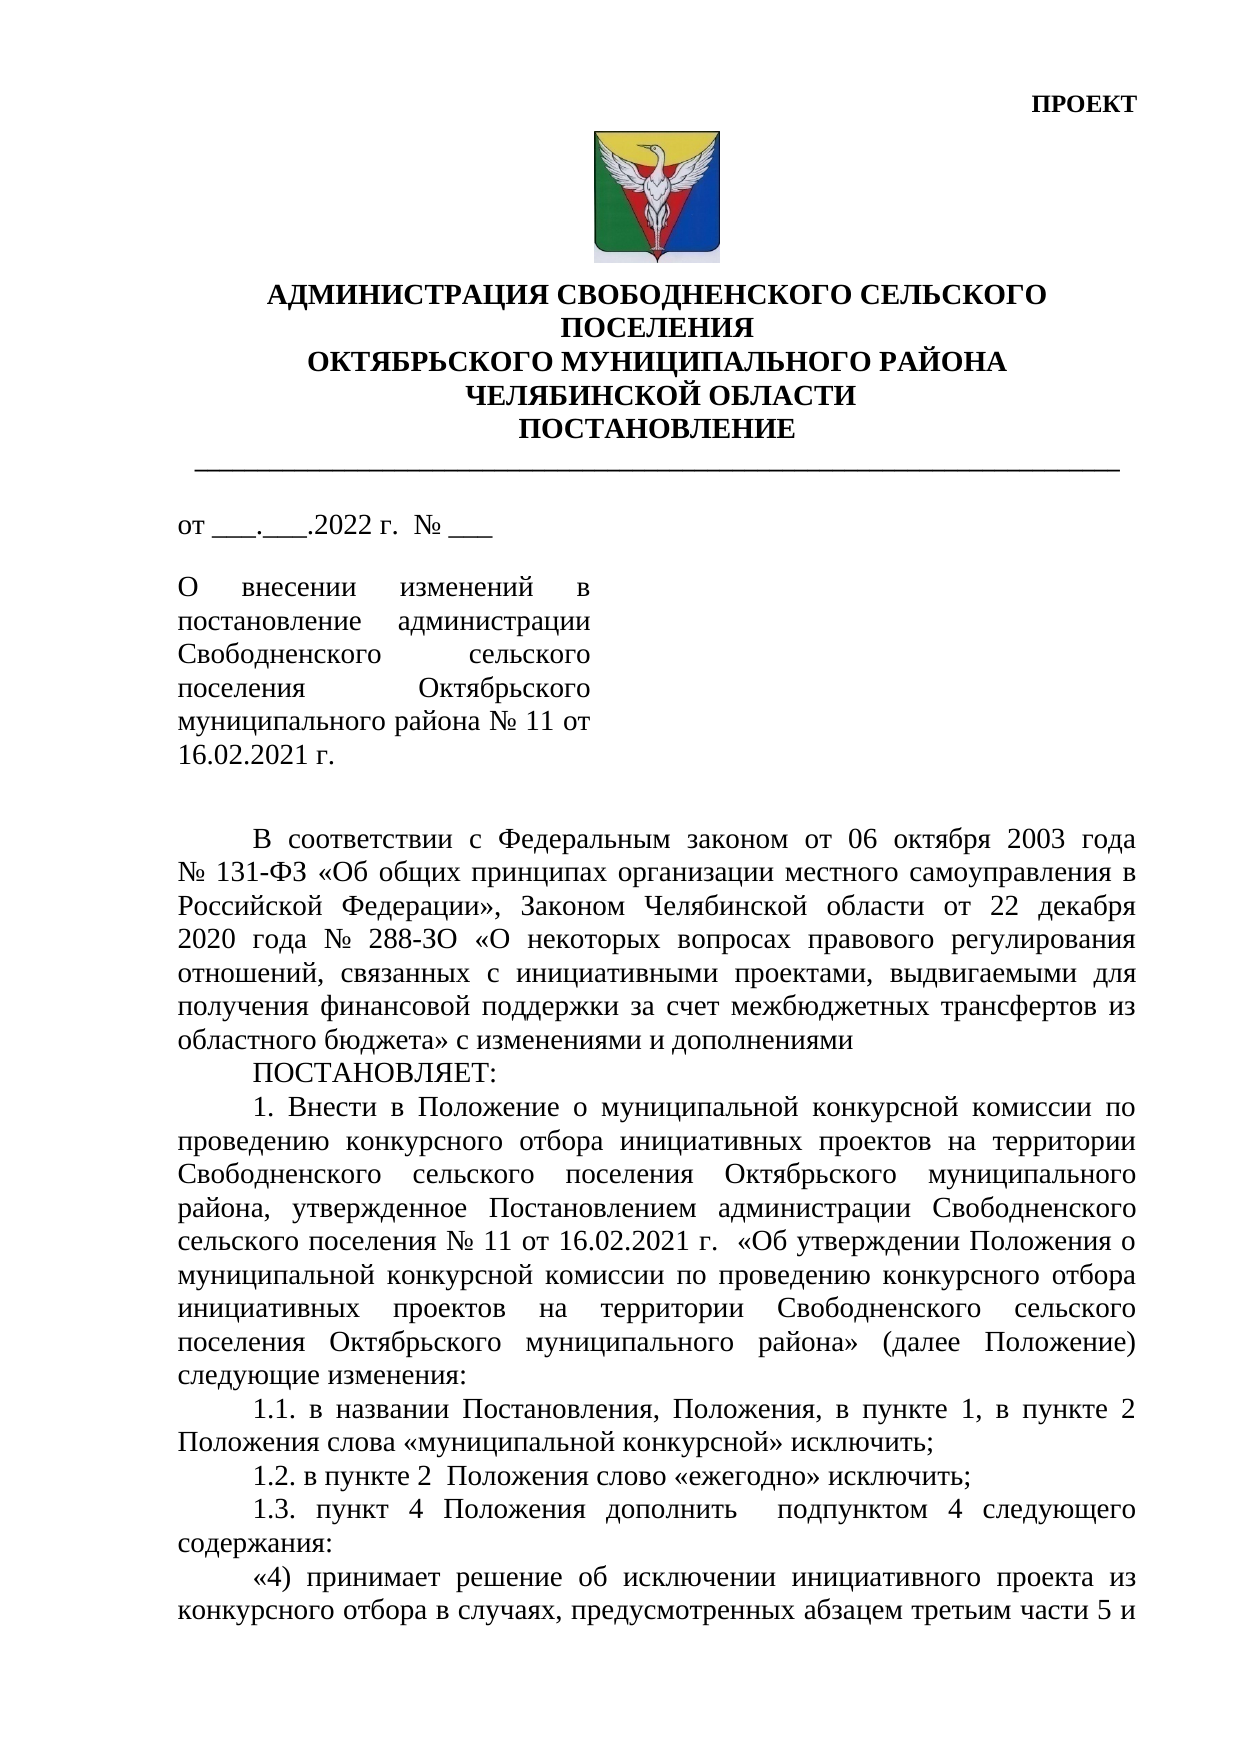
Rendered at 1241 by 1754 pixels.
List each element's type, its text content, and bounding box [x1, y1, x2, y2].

text __________________________________________________________________________ [177, 445, 1137, 473]
text ПОСТАНОВЛЕНИЕ [177, 411, 1137, 445]
text О внесении изменений в постановление администрации Свободненского сельского поселения Октябрьского муниципального района № 11 от 16.02.2021 г. [177, 569, 591, 771]
text 1. Внести в Положение о муниципальной конкурсной комиссии по проведению конкурсного отбора инициативных проектов на территории Свободненского сельского поселения Октябрьского муниципального района, утвержденное Постановлением администрации Свободненского сельского поселения № 11 от 16.02.2021 г. «Об утверждении Положения о муниципальной конкурсной комиссии по проведению конкурсного отбора инициативных проектов на территории Свободненского сельского поселения Октябрьского муниципального района» (далее Положение) следующие изменения: [177, 1089, 1137, 1391]
text 1.3. пункт 4 Положения дополнить подпунктом 4 следующего содержания: [177, 1492, 1137, 1559]
picture [594, 131, 720, 263]
text ОКТЯБРЬСКОГО МУНИЦИПАЛЬНОГО РАЙОНА [177, 344, 1137, 378]
text В соответствии с Федеральным законом от 06 октября 2003 года № 131-ФЗ «Об общих принципах организации местного самоуправления в Российской Федерации», Законом Челябинской области от 22 декабря 2020 года № 288-ЗО «О некоторых вопросах правового регулирования отношений, связанных с инициативными проектами, выдвигаемыми для получения финансовой поддержки за счет межбюджетных трансфертов из областного бюджета» с изменениями и дополнениями [177, 821, 1137, 1056]
text АДМИНИСТРАЦИЯ СВОБОДНЕНСКОГО СЕЛЬСКОГО ПОСЕЛЕНИЯ [177, 277, 1137, 344]
text 1.2. в пункте 2 Положения слово «ежегодно» исключить; [177, 1458, 1137, 1492]
text ПРОЕКТ [177, 89, 1137, 117]
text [177, 1559, 1137, 1626]
text 1.1. в названии Постановления, Положения, в пункте 1, в пункте 2 Положения слова «муниципальной конкурсной» исключить; [177, 1391, 1137, 1458]
text ПОСТАНОВЛЯЕТ: [177, 1056, 1137, 1089]
text от ___.___.2022 г. № ___ [177, 507, 1137, 541]
text ЧЕЛЯБИНСКОЙ ОБЛАСТИ [177, 378, 1137, 411]
